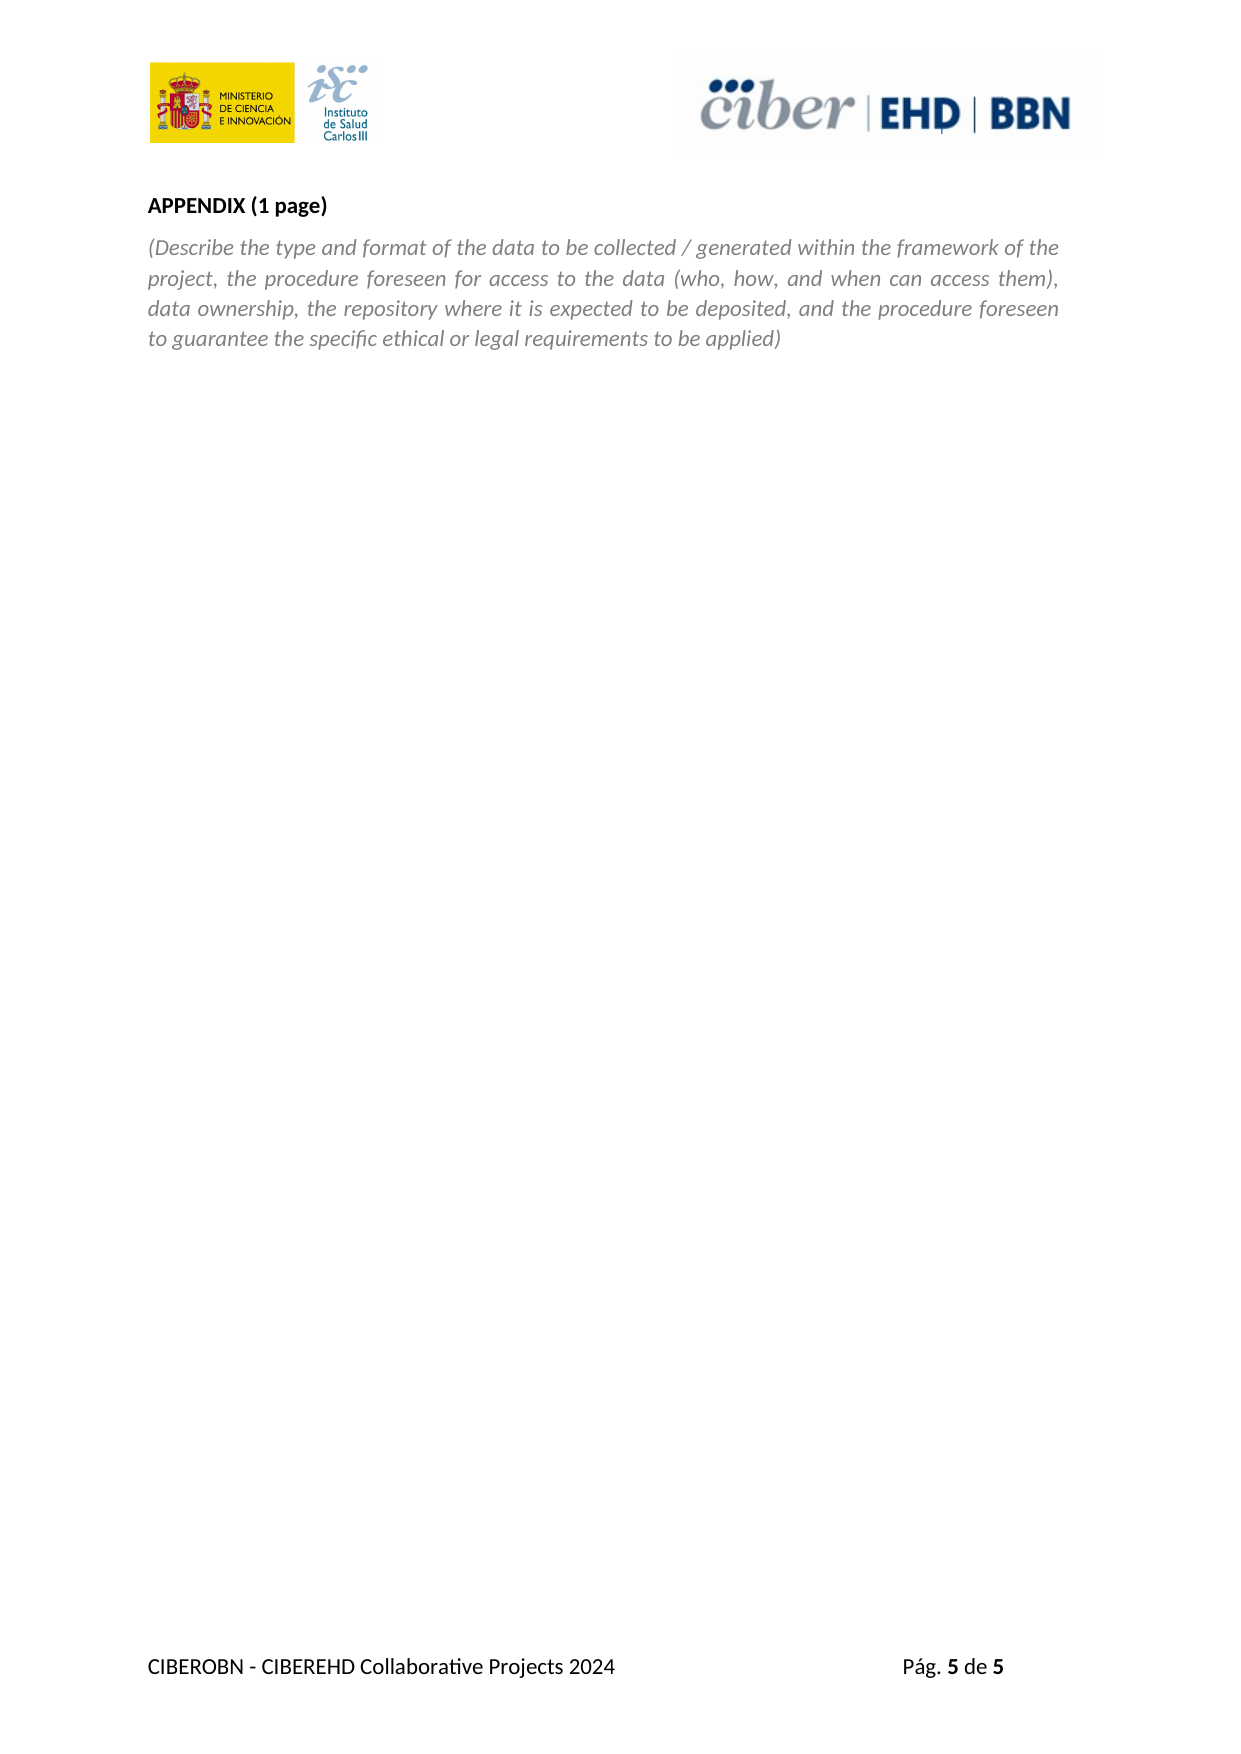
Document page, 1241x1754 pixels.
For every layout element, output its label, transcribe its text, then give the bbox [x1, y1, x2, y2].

text (Describe the type and format of the data to be collected / generated within the framework of the project, the procedure foreseen for access to the data (who, how, and when can access them), data ownership, the repository where it is expected to be deposited, and the procedure foreseen to guarantee the specific ethical or legal requirements to be applied) [148, 233, 1063, 352]
text APPENDIX (1 page) [148, 191, 1063, 219]
picture [150, 62, 378, 143]
picture [675, 53, 1104, 155]
